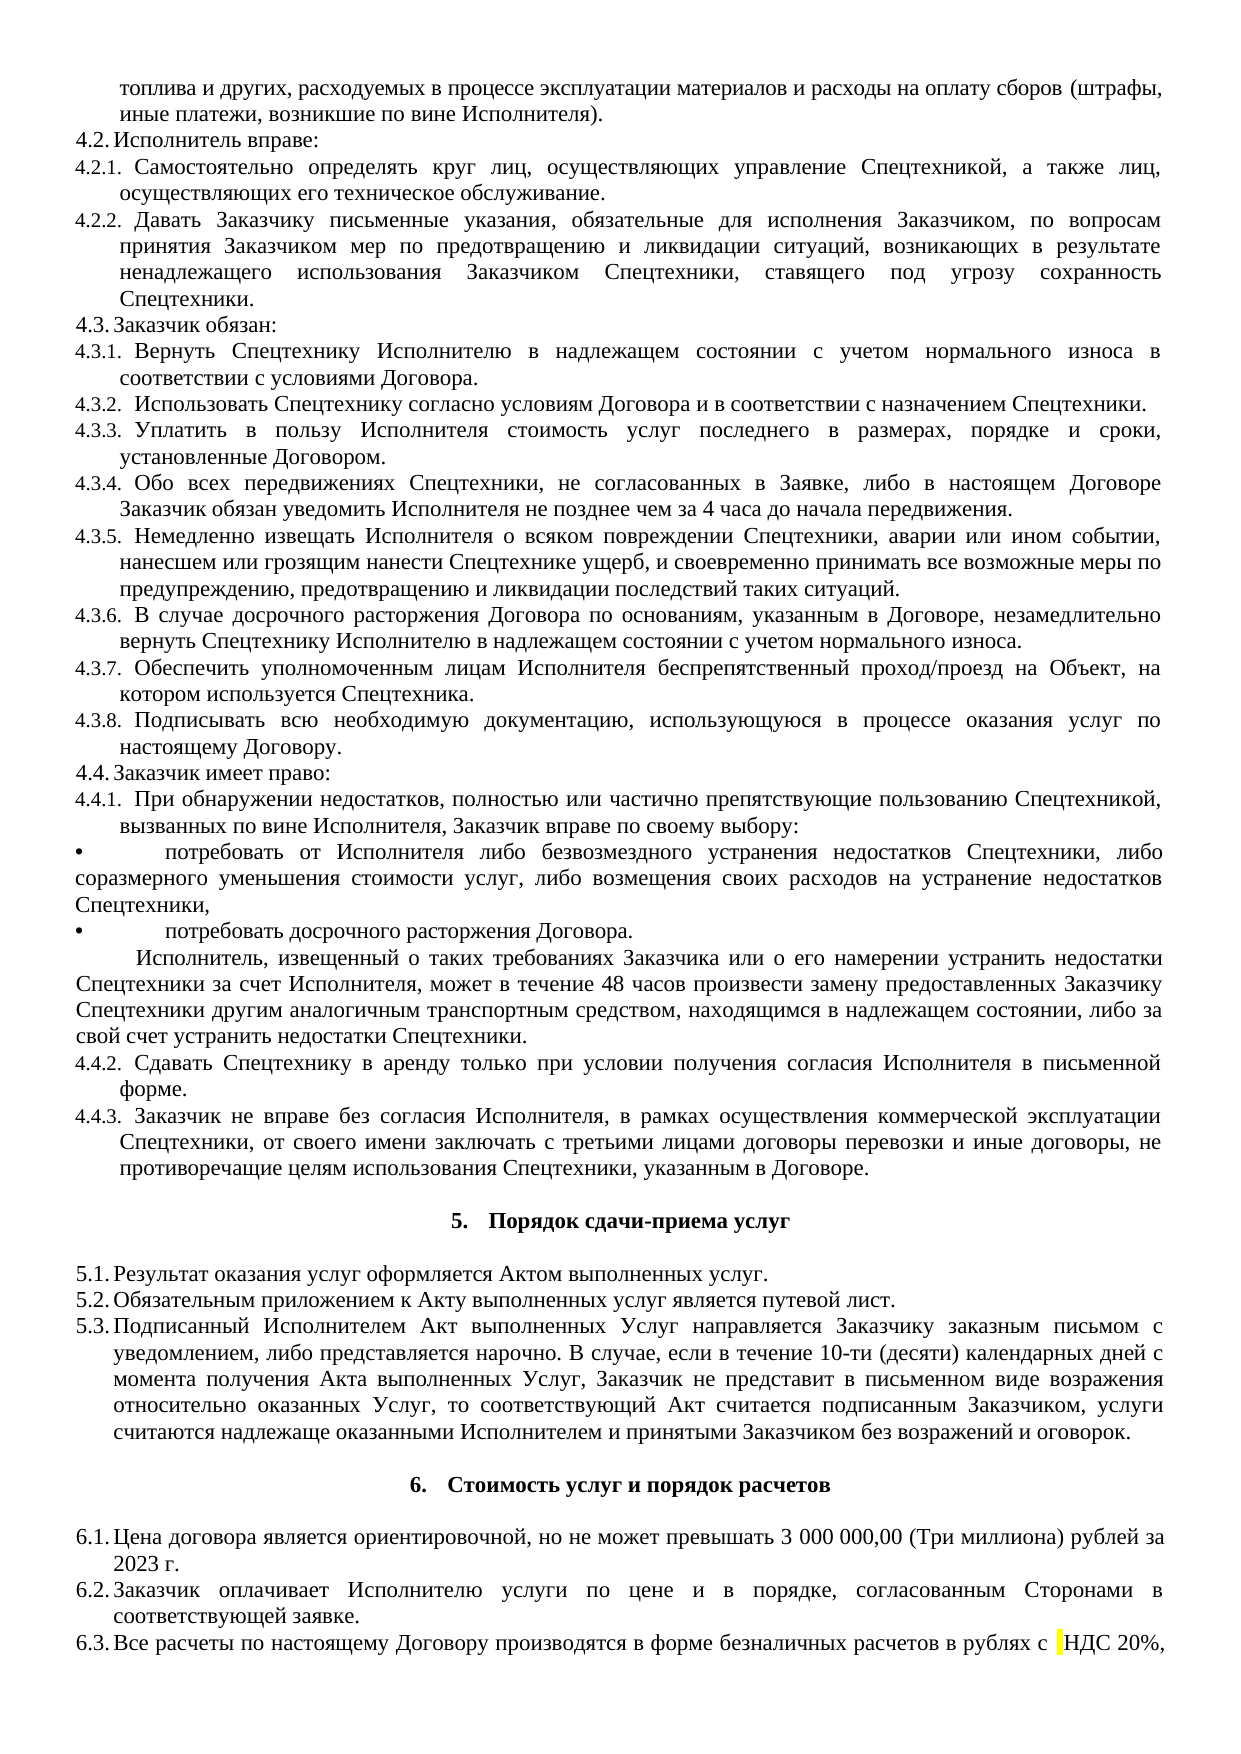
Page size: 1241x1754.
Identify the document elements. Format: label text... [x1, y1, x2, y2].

list Заказчик обязан: [76, 311, 1165, 337]
list Цена договора является ориентировочной, но не может превышать 3 000 000,00 (Три миллиона) рублей за 2023 г. [76, 1523, 1165, 1576]
list Немедленно извещать Исполнителя о всяком повреждении Спецтехники, аварии или ином событии, нанесшем или грозящим нанести Спецтехнике ущерб, и своевременно принимать все возможные меры по предупреждению, предотвращению и ликвидации последствий таких ситуаций. [75, 522, 1163, 601]
list Заказчик оплачивает Исполнителю услуги по цене и в порядке, согласованным Сторонами в соответствующей заявке. [76, 1576, 1165, 1629]
list Заказчик имеет право: [76, 759, 1165, 785]
list потребовать от Исполнителя либо безвозмездного устранения недостатков Спецтехники, либо соразмерного уменьшения стоимости услуг, либо возмещения своих расходов на устранение недостатков Спецтехники, [75, 838, 1164, 917]
list Порядок сдачи-приема услуг [76, 1207, 1165, 1233]
list Стоимость услуг и порядок расчетов [76, 1471, 1165, 1497]
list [75, 74, 1163, 127]
list Сдавать Спецтехнику в аренду только при условии получения согласия Исполнителя в письменной форме. [75, 1049, 1163, 1102]
list Все расчеты по настоящему Договору производятся в форме безналичных расчетов в рублях с НДС 20%, согласно главе 26.2 НК РФ. [76, 1629, 1057, 1655]
list Обязательным приложением к Акту выполненных услуг является путевой лист. [76, 1286, 1165, 1312]
list При обнаружении недостатков, полностью или частично препятствующие пользованию Спецтехникой, вызванных по вине Исполнителя, Заказчик вправе по своему выбору: [75, 785, 1163, 838]
text Исполнитель, извещенный о таких требованиях Заказчика или о его намерении устранить недостатки Спецтехники за счет Исполнителя, может в течение 48 часов произвести замену предоставленных Заказчику Спецтехники другим аналогичным транспортным средством, находящимся в надлежащем состоянии, либо за свой счет устранить недостатки Спецтехники. [76, 943, 1165, 1049]
list Самостоятельно определять круг лиц, осуществляющих управление Спецтехникой, а также лиц, осуществляющих его техническое обслуживание. [75, 153, 1163, 206]
list Результат оказания услуг оформляется Актом выполненных услуг. [76, 1260, 1165, 1286]
list В случае досрочного расторжения Договора по основаниям, указанным в Договоре, незамедлительно вернуть Спецтехнику Исполнителю в надлежащем состоянии с учетом нормального износа. [75, 601, 1163, 654]
list Обеспечить уполномоченным лицам Исполнителя беспрепятственный проход/проезд на Объект, на котором используется Спецтехника. [75, 654, 1163, 706]
list Вернуть Спецтехнику Исполнителю в надлежащем состоянии с учетом нормального износа в соответствии с условиями Договора. [75, 337, 1163, 390]
list потребовать досрочного расторжения Договора. [75, 917, 1165, 943]
list Заказчик не вправе без согласия Исполнителя, в рамках осуществления коммерческой эксплуатации Спецтехники, от своего имени заключать с третьими лицами договоры перевозки и иные договоры, не противоречащие целям использования Спецтехники, указанным в Договоре. [75, 1102, 1163, 1181]
list Уплатить в пользу Исполнителя стоимость услуг последнего в размерах, порядке и сроки, установленные Договором. [75, 416, 1163, 469]
list Давать Заказчику письменные указания, обязательные для исполнения Заказчиком, по вопросам принятия Заказчиком мер по предотвращению и ликвидации ситуаций, возникающих в результате ненадлежащего использования Заказчиком Спецтехники, ставящего под угрозу сохранность Спецтехники. [75, 206, 1163, 311]
list Обо всех передвижениях Спецтехники, не согласованных в Заявке, либо в настоящем Договоре Заказчик обязан уведомить Исполнителя не позднее чем за 4 часа до начала передвижения. [75, 469, 1163, 522]
list Использовать Спецтехнику согласно условиям Договора и в соответствии с назначением Спецтехники. [75, 390, 1163, 416]
list Подписанный Исполнителем Акт выполненных Услуг направляется Заказчику заказным письмом с уведомлением, либо представляется нарочно. В случае, если в течение 10-ти (десяти) календарных дней с момента получения Акта выполненных Услуг, Заказчик не представит в письменном виде возражения относительно оказанных Услуг, то соответствующий Акт считается подписанным Заказчиком, услуги считаются надлежаще оказанными Исполнителем и принятыми Заказчиком без возражений и оговорок. [76, 1312, 1165, 1444]
list Исполнитель вправе: [76, 127, 1165, 153]
list Подписывать всю необходимую документацию, использующуюся в процессе оказания услуг по настоящему Договору. [75, 706, 1163, 759]
